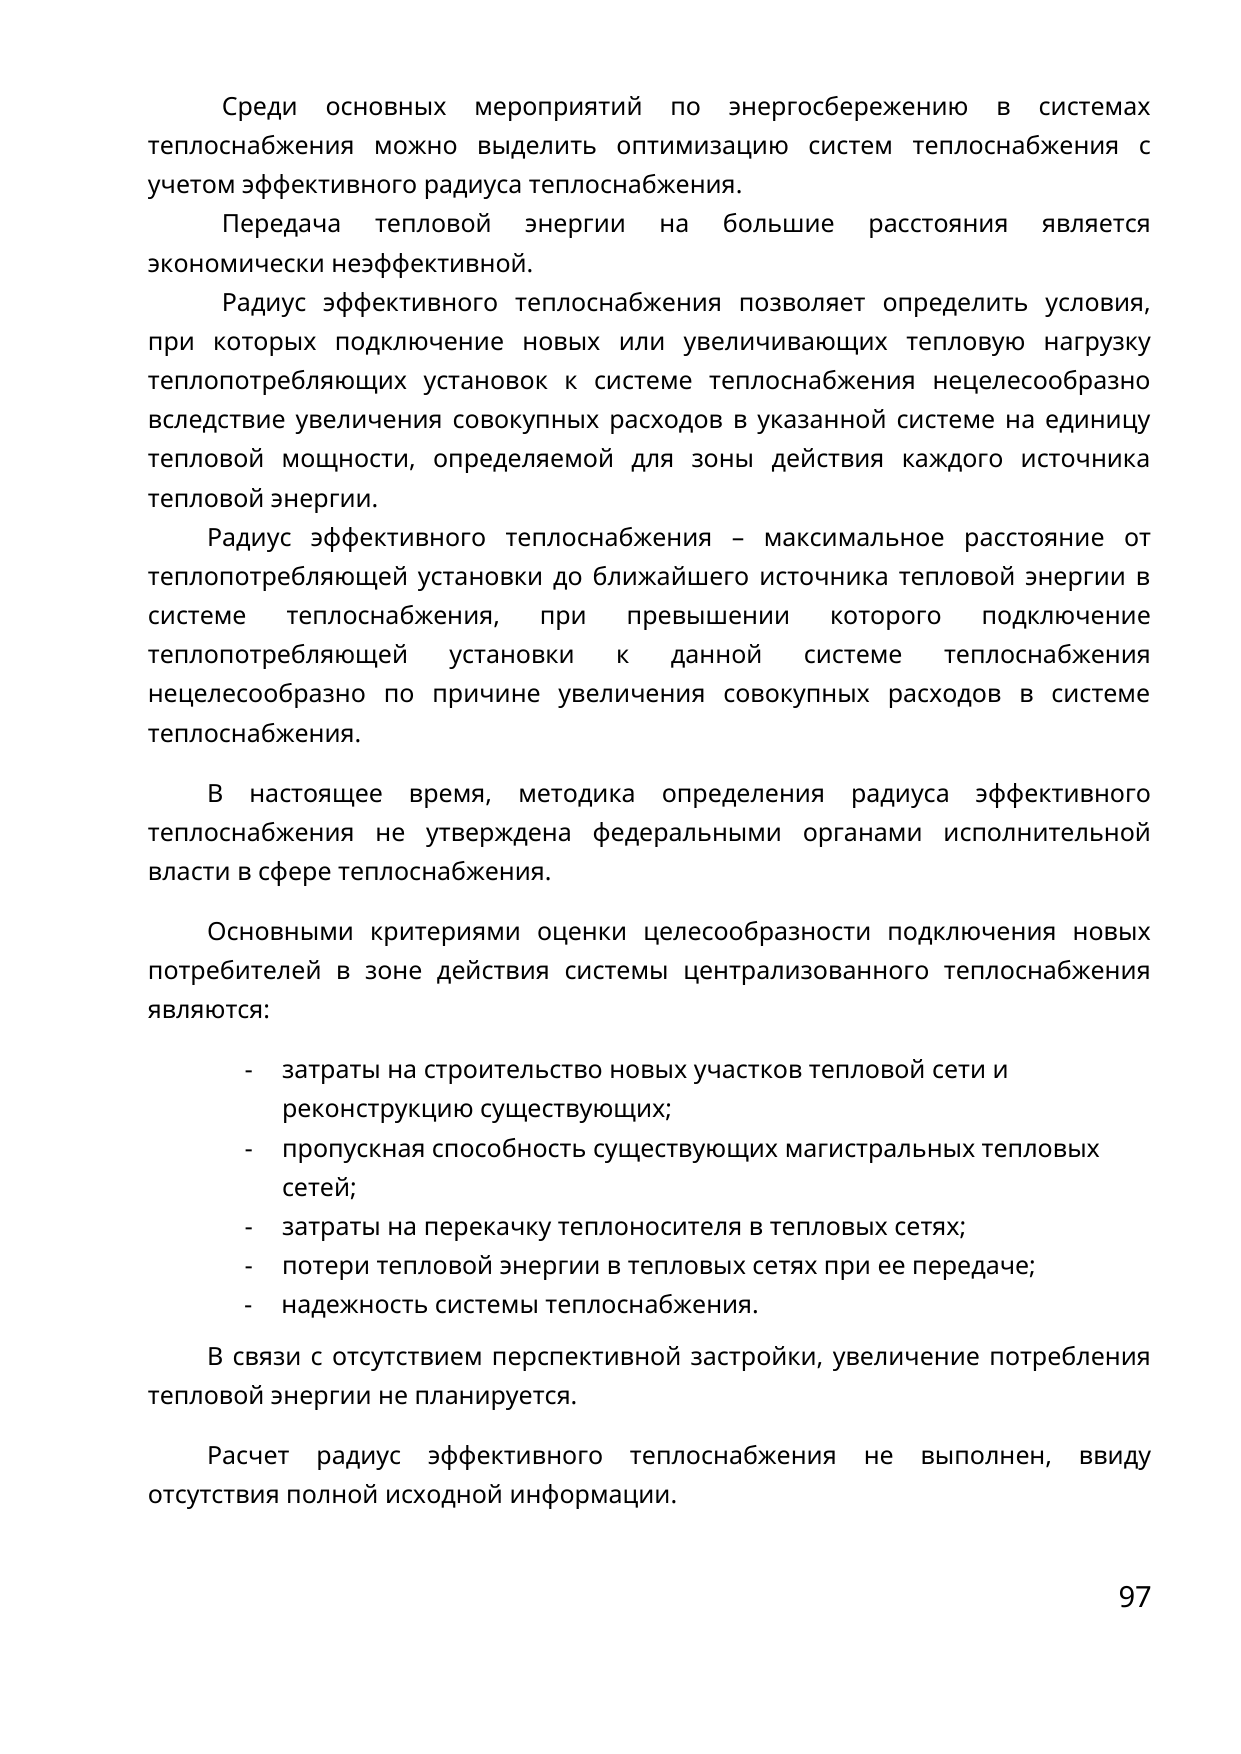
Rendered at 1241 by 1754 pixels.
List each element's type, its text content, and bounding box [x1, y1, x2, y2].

list пропускная способность существующих магистральных тепловых сетей; [244, 1130, 1152, 1203]
list потери тепловой энергии в тепловых сетях при ее передаче; [244, 1248, 1152, 1282]
list затраты на строительство новых участков тепловой сети и реконструкцию существующих; [244, 1052, 1152, 1125]
text Среди основных мероприятий по энергосбережению в системах теплоснабжения можно выделить оптимизацию систем теплоснабжения с учетом эффективного радиуса теплоснабжения. [148, 89, 1152, 201]
text Расчет радиус эффективного теплоснабжения не выполнен, ввиду отсутствия полной исходной информации. [148, 1438, 1152, 1511]
text Передача тепловой энергии на большие расстояния является экономически неэффективной. [148, 206, 1152, 279]
text Радиус эффективного теплоснабжения – максимальное расстояние от теплопотребляющей установки до ближайшего источника тепловой энергии в системе теплоснабжения, при превышении которого подключение теплопотребляющей установки к данной системе теплоснабжения нецелесообразно по причине увеличения совокупных расходов в системе теплоснабжения. [148, 519, 1152, 749]
text Радиус эффективного теплоснабжения позволяет определить условия, при которых подключение новых или увеличивающих тепловую нагрузку теплопотребляющих установок к системе теплоснабжения нецелесообразно вследствие увеличения совокупных расходов в указанной системе на единицу тепловой мощности, определяемой для зоны действия каждого источника тепловой энергии. [148, 284, 1152, 514]
list надежность системы теплоснабжения. [244, 1287, 1152, 1321]
list затраты на перекачку теплоносителя в тепловых сетях; [244, 1209, 1152, 1243]
text Основными критериями оценки целесообразности подключения новых потребителей в зоне действия системы централизованного теплоснабжения являются: [148, 914, 1152, 1026]
text В настоящее время, методика определения радиуса эффективного теплоснабжения не утверждена федеральными органами исполнительной власти в сфере теплоснабжения. [148, 775, 1152, 888]
text В связи с отсутствием перспективной застройки, увеличение потребления тепловой энергии не планируется. [148, 1339, 1152, 1412]
